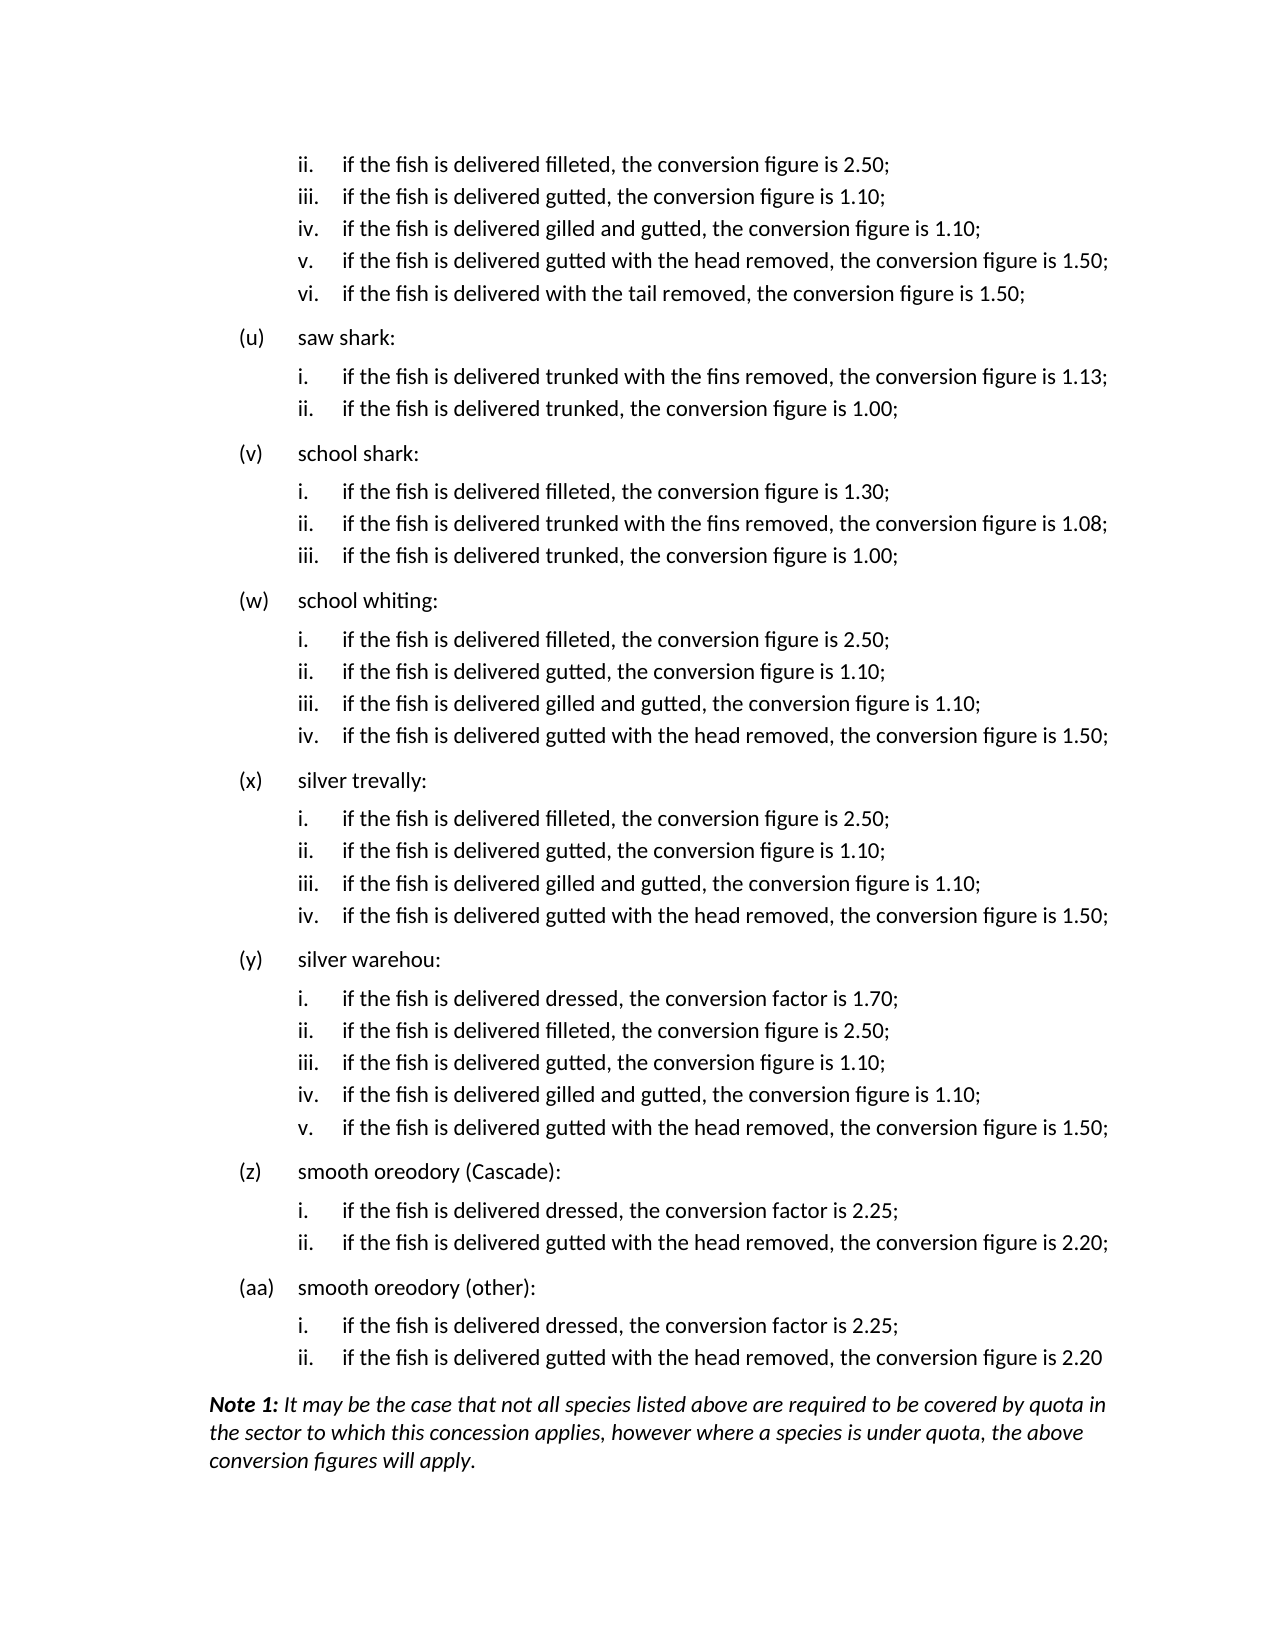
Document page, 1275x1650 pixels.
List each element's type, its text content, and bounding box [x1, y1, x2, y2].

text iii. if the fish is delivered gutted, the conversion figure is 1.10; [298, 182, 1125, 210]
text ii. if the fish is delivered gutted, the conversion figure is 1.10; [298, 657, 1125, 685]
text (u) saw shark: [239, 323, 1125, 351]
text vi. if the fish is delivered with the tail removed, the conversion figure is 1.50; [298, 279, 1125, 307]
text ii. if the fish is delivered trunked, the conversion figure is 1.00; [298, 394, 1125, 422]
text ii. if the fish is delivered gutted, the conversion figure is 1.10; [298, 837, 1125, 864]
text i. if the fish is delivered trunked with the fins removed, the conversion figure is 1.13; [298, 362, 1125, 390]
text i. if the fish is delivered filleted, the conversion figure is 2.50; [298, 625, 1125, 653]
text iii. if the fish is delivered gilled and gutted, the conversion figure is 1.10; [298, 869, 1125, 897]
text v. if the fish is delivered gutted with the head removed, the conversion figure is 1.50; [298, 1113, 1125, 1141]
text ii. if the fish is delivered gutted with the head removed, the conversion figure is 2.20 [298, 1343, 1125, 1371]
text ii. if the fish is delivered filleted, the conversion figure is 2.50; [298, 1016, 1125, 1044]
text (z) smooth oreodory (Cascade): [239, 1157, 1125, 1186]
text iv. if the fish is delivered gilled and gutted, the conversion figure is 1.10; [298, 1081, 1125, 1109]
text i. if the fish is delivered dressed, the conversion factor is 2.25; [298, 1311, 1125, 1339]
text iv. if the fish is delivered gutted with the head removed, the conversion figure is 1.50; [298, 721, 1125, 749]
text Note 1: It may be the case that not all species listed above are required to be covered by quota in the sector to which this concession applies, however where a species is under quota, the above conversion figures will apply. [209, 1390, 1125, 1474]
text (y) silver warehou: [239, 946, 1125, 974]
text iii. if the fish is delivered trunked, the conversion figure is 1.00; [298, 542, 1125, 569]
text iii. if the fish is delivered gutted, the conversion figure is 1.10; [298, 1048, 1125, 1076]
text i. if the fish is delivered dressed, the conversion factor is 2.25; [298, 1196, 1125, 1224]
text (x) silver trevally: [239, 766, 1125, 794]
text (v) school shark: [239, 439, 1125, 467]
text iii. if the fish is delivered gilled and gutted, the conversion figure is 1.10; [298, 689, 1125, 717]
text ii. if the fish is delivered gutted with the head removed, the conversion figure is 2.20; [298, 1228, 1125, 1256]
text i. if the fish is delivered filleted, the conversion figure is 1.30; [298, 477, 1125, 505]
text ii. if the fish is delivered filleted, the conversion figure is 2.50; [298, 150, 1125, 178]
text (w) school whiting: [239, 586, 1125, 614]
text iv. if the fish is delivered gutted with the head removed, the conversion figure is 1.50; [298, 901, 1125, 929]
text iv. if the fish is delivered gilled and gutted, the conversion figure is 1.10; [298, 214, 1125, 242]
text ii. if the fish is delivered trunked with the fins removed, the conversion figure is 1.08; [298, 509, 1125, 537]
text v. if the fish is delivered gutted with the head removed, the conversion figure is 1.50; [298, 247, 1125, 274]
text (aa) smooth oreodory (other): [239, 1273, 1125, 1301]
text i. if the fish is delivered filleted, the conversion figure is 2.50; [298, 804, 1125, 832]
text i. if the fish is delivered dressed, the conversion factor is 1.70; [298, 984, 1125, 1012]
